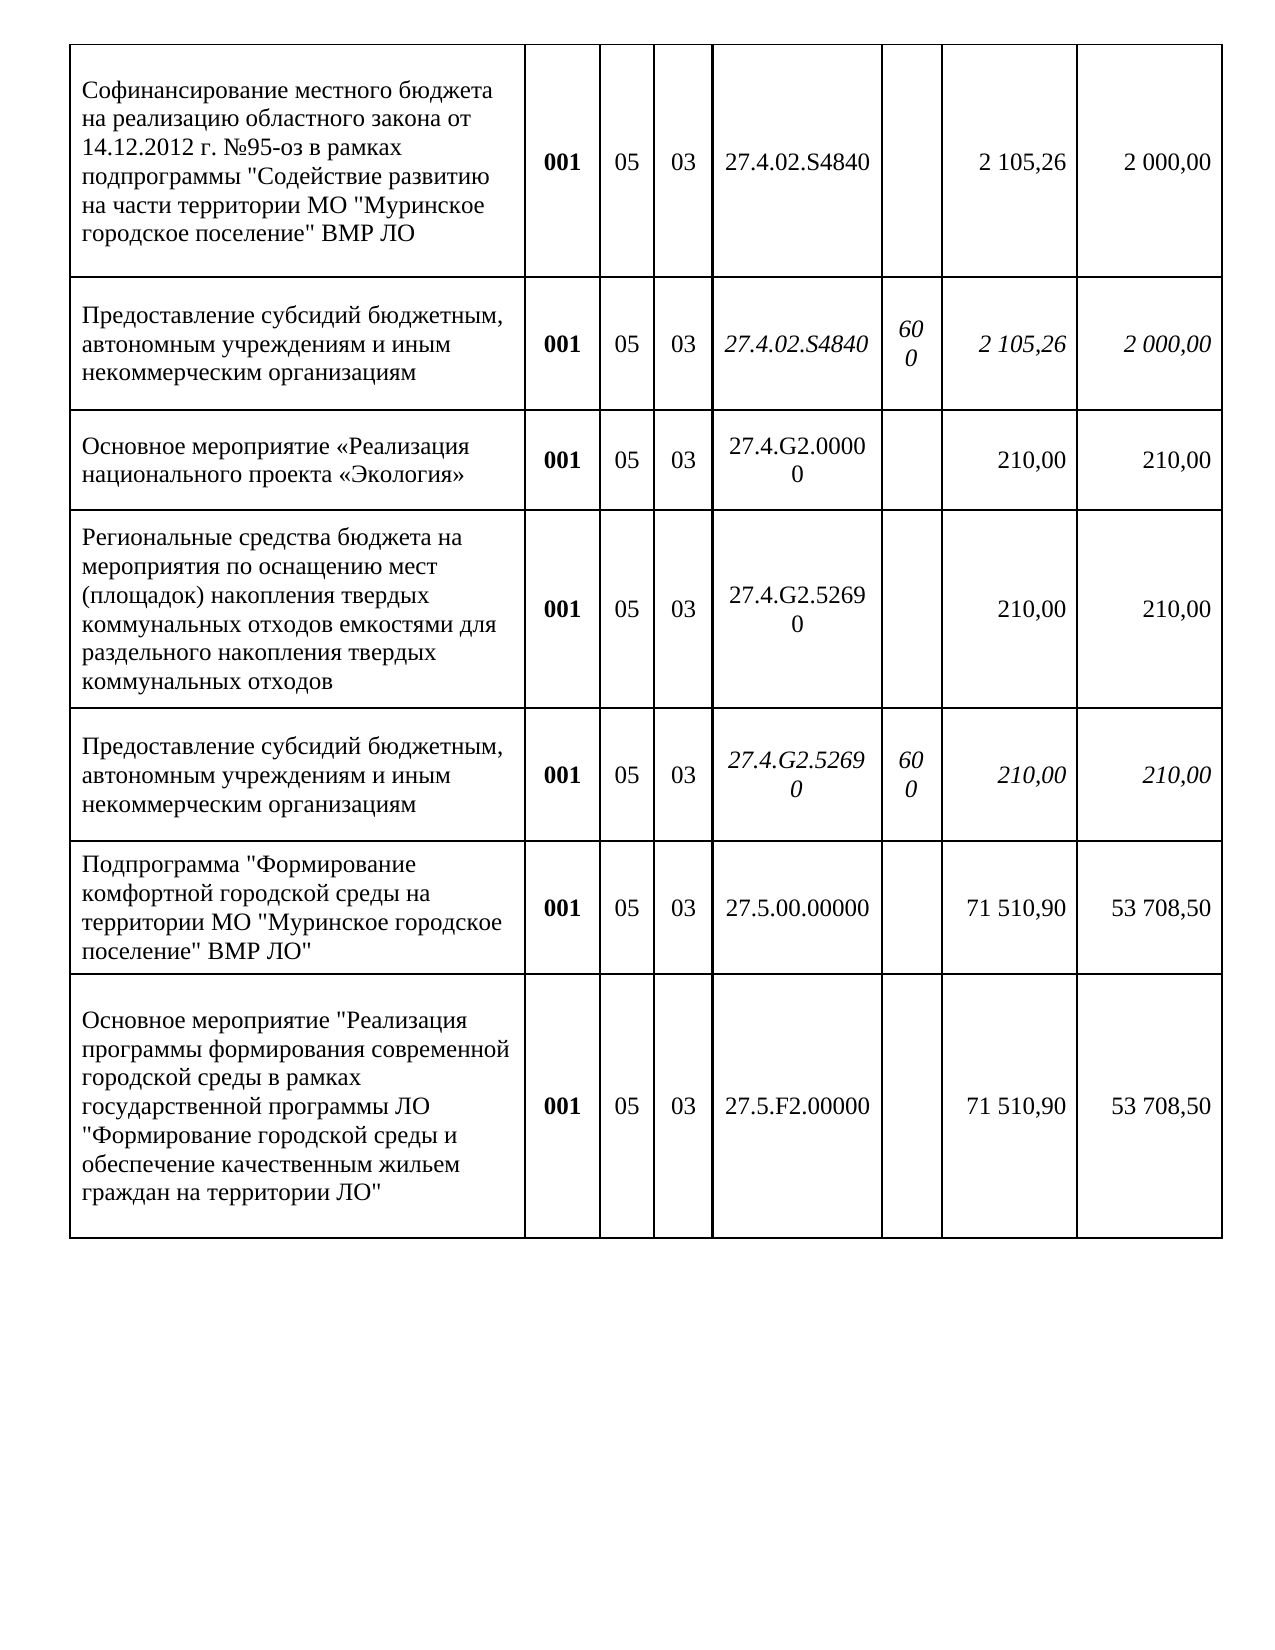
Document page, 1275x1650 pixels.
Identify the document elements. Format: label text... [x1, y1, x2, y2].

table_cell Софинансирование местного бюджета на реализацию областного закона от 14.12.2012 г. №95-оз в рамках подпрограммы "Содействие развитию на части территории МО "Муринское городское поселение" ВМР ЛО [71, 45, 524, 276]
table_cell 71 510,90 [943, 975, 1076, 1237]
table_cell 03 [655, 411, 711, 508]
table_cell 71 510,90 [943, 842, 1076, 972]
table_cell Основное мероприятие "Реализация программы формирования современной городской среды в рамках государственной программы ЛО "Формирование городской среды и обеспечение качественным жильем граждан на территории ЛО" [71, 975, 524, 1237]
table_cell Подпрограмма "Формирование комфортной городской среды на территории МО "Муринское городское поселение" ВМР ЛО" [71, 842, 524, 972]
table_cell Предоставление субсидий бюджетным, автономным учреждениям и иным некоммерческим организациям [71, 278, 524, 408]
table_cell 27.4.02.S4840 [714, 278, 881, 408]
table_cell 03 [655, 511, 711, 707]
table_cell 27.4.G2.00000 [714, 411, 881, 508]
table_cell [883, 511, 941, 707]
table_cell 210,00 [943, 511, 1076, 707]
table_cell Региональные средства бюджета на мероприятия по оснащению мест (площадок) накопления твердых коммунальных отходов емкостями для раздельного накопления твердых коммунальных отходов [71, 511, 524, 707]
table_cell [883, 842, 941, 972]
table_cell 05 [601, 411, 653, 508]
table_cell 210,00 [1078, 709, 1221, 840]
table_cell 03 [655, 709, 711, 840]
table_cell 27.4.02.S4840 [714, 45, 881, 276]
table_cell Предоставление субсидий бюджетным, автономным учреждениям и иным некоммерческим организациям [71, 709, 524, 840]
table_cell 210,00 [1078, 411, 1221, 508]
table_cell [883, 411, 941, 508]
table_cell 03 [655, 842, 711, 972]
table_cell 03 [655, 278, 711, 408]
table_cell 2 105,26 [943, 45, 1076, 276]
table_cell 2 105,26 [943, 278, 1076, 408]
table_cell [883, 975, 941, 1237]
table_cell 03 [655, 45, 711, 276]
table_cell 05 [601, 709, 653, 840]
table_cell 001 [526, 709, 599, 840]
table_cell 05 [601, 45, 653, 276]
table_cell 001 [526, 511, 599, 707]
table_cell 27.4.G2.52690 [714, 709, 881, 840]
table_cell 001 [526, 278, 599, 408]
table_cell [883, 45, 941, 276]
table_cell 27.4.G2.52690 [714, 511, 881, 707]
table_cell 27.5.00.00000 [714, 842, 881, 972]
table_cell 05 [601, 975, 653, 1237]
table_cell 05 [601, 842, 653, 972]
table_cell 600 [883, 709, 941, 840]
table_cell Основное мероприятие «Реализация национального проекта «Экология» [71, 411, 524, 508]
table_cell 05 [601, 278, 653, 408]
table_cell 210,00 [943, 709, 1076, 840]
table_cell 600 [883, 278, 941, 408]
table_cell 53 708,50 [1078, 975, 1221, 1237]
table_cell 001 [526, 411, 599, 508]
table_cell 05 [601, 511, 653, 707]
table_cell 001 [526, 45, 599, 276]
table_cell 27.5.F2.00000 [714, 975, 881, 1237]
table_cell 210,00 [1078, 511, 1221, 707]
table_cell 001 [526, 842, 599, 972]
table_cell 2 000,00 [1078, 278, 1221, 408]
table_cell 53 708,50 [1078, 842, 1221, 972]
table_cell 2 000,00 [1078, 45, 1221, 276]
table_cell 001 [526, 975, 599, 1237]
table_cell 210,00 [943, 411, 1076, 508]
table_cell 03 [655, 975, 711, 1237]
